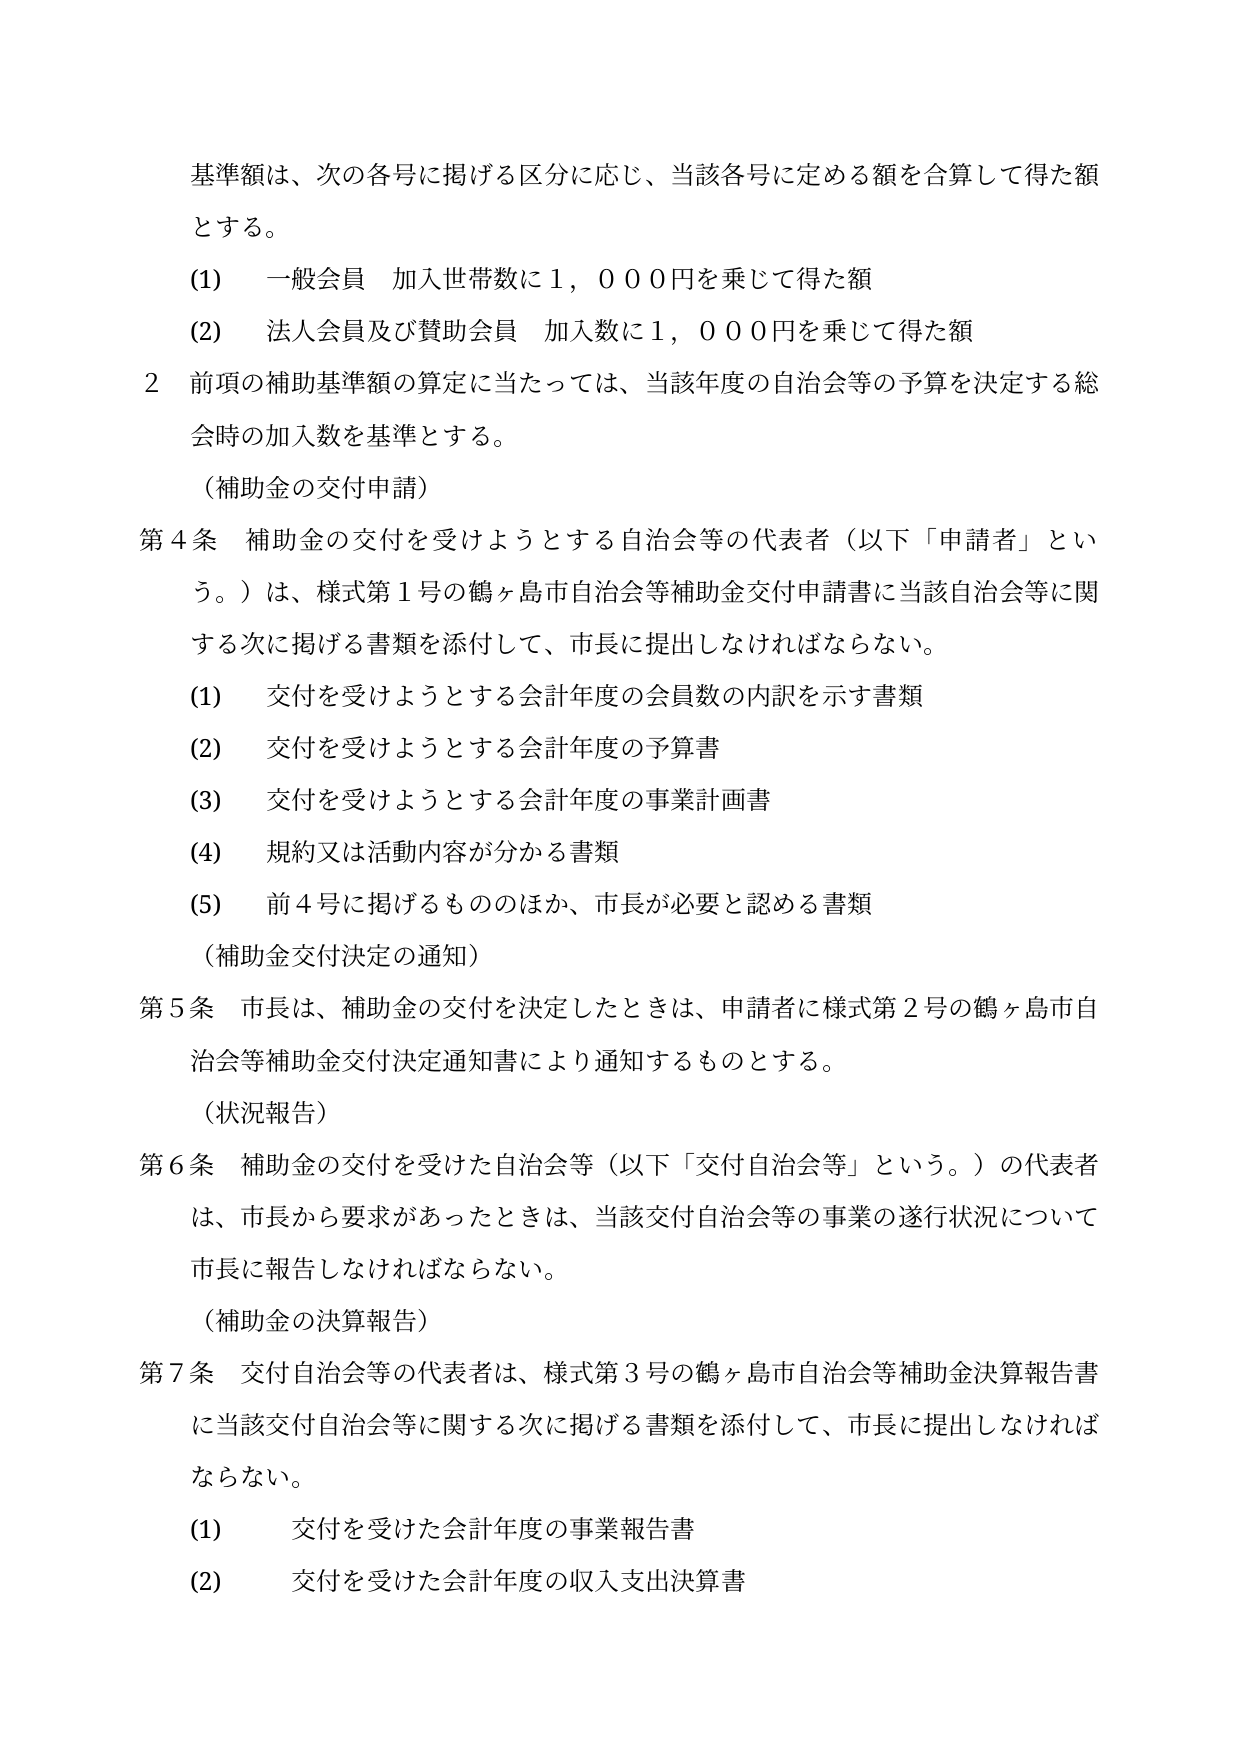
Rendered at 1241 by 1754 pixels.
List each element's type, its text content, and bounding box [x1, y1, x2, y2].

text (4) 規約又は活動内容が分かる書類 [165, 825, 1101, 877]
text ２ 前項の補助基準額の算定に当たっては、当該年度の自治会等の予算を決定する総会時の加入数を基準とする。 [139, 356, 1101, 460]
text (1) 交付を受けた会計年度の事業報告書 [165, 1502, 1101, 1554]
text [139, 148, 1101, 252]
text (2) 法人会員及び賛助会員 加入数に１，０００円を乗じて得た額 [165, 304, 1101, 356]
text (2) 交付を受けようとする会計年度の予算書 [165, 721, 1101, 773]
text (1) 交付を受けようとする会計年度の会員数の内訳を示す書類 [165, 669, 1101, 721]
text 第５条 市長は、補助金の交付を決定したときは、申請者に様式第２号の鶴ヶ島市自治会等補助金交付決定通知書により通知するものとする。 [139, 981, 1101, 1085]
text （補助金の決算報告） [165, 1294, 1101, 1346]
text （状況報告） [165, 1085, 1101, 1137]
text 第６条 補助金の交付を受けた自治会等（以下「交付自治会等」という。）の代表者は、市長から要求があったときは、当該交付自治会等の事業の遂行状況について市長に報告しなければならない。 [139, 1137, 1101, 1294]
text 第４条 補助金の交付を受けようとする自治会等の代表者（以下「申請者」という。）は、様式第１号の鶴ヶ島市自治会等補助金交付申請書に当該自治会等に関する次に掲げる書類を添付して、市長に提出しなければならない。 [139, 512, 1101, 669]
text (5) 前４号に掲げるもののほか、市長が必要と認める書類 [165, 877, 1101, 929]
text 第７条 交付自治会等の代表者は、様式第３号の鶴ヶ島市自治会等補助金決算報告書に当該交付自治会等に関する次に掲げる書類を添付して、市長に提出しなければならない。 [139, 1346, 1101, 1502]
text （補助金の交付申請） [165, 460, 1101, 512]
text (2) 交付を受けた会計年度の収入支出決算書 [165, 1554, 1101, 1606]
text (3) 交付を受けようとする会計年度の事業計画書 [165, 773, 1101, 825]
text （補助金交付決定の通知） [165, 929, 1101, 981]
text (1) 一般会員 加入世帯数に１，０００円を乗じて得た額 [165, 252, 1101, 304]
